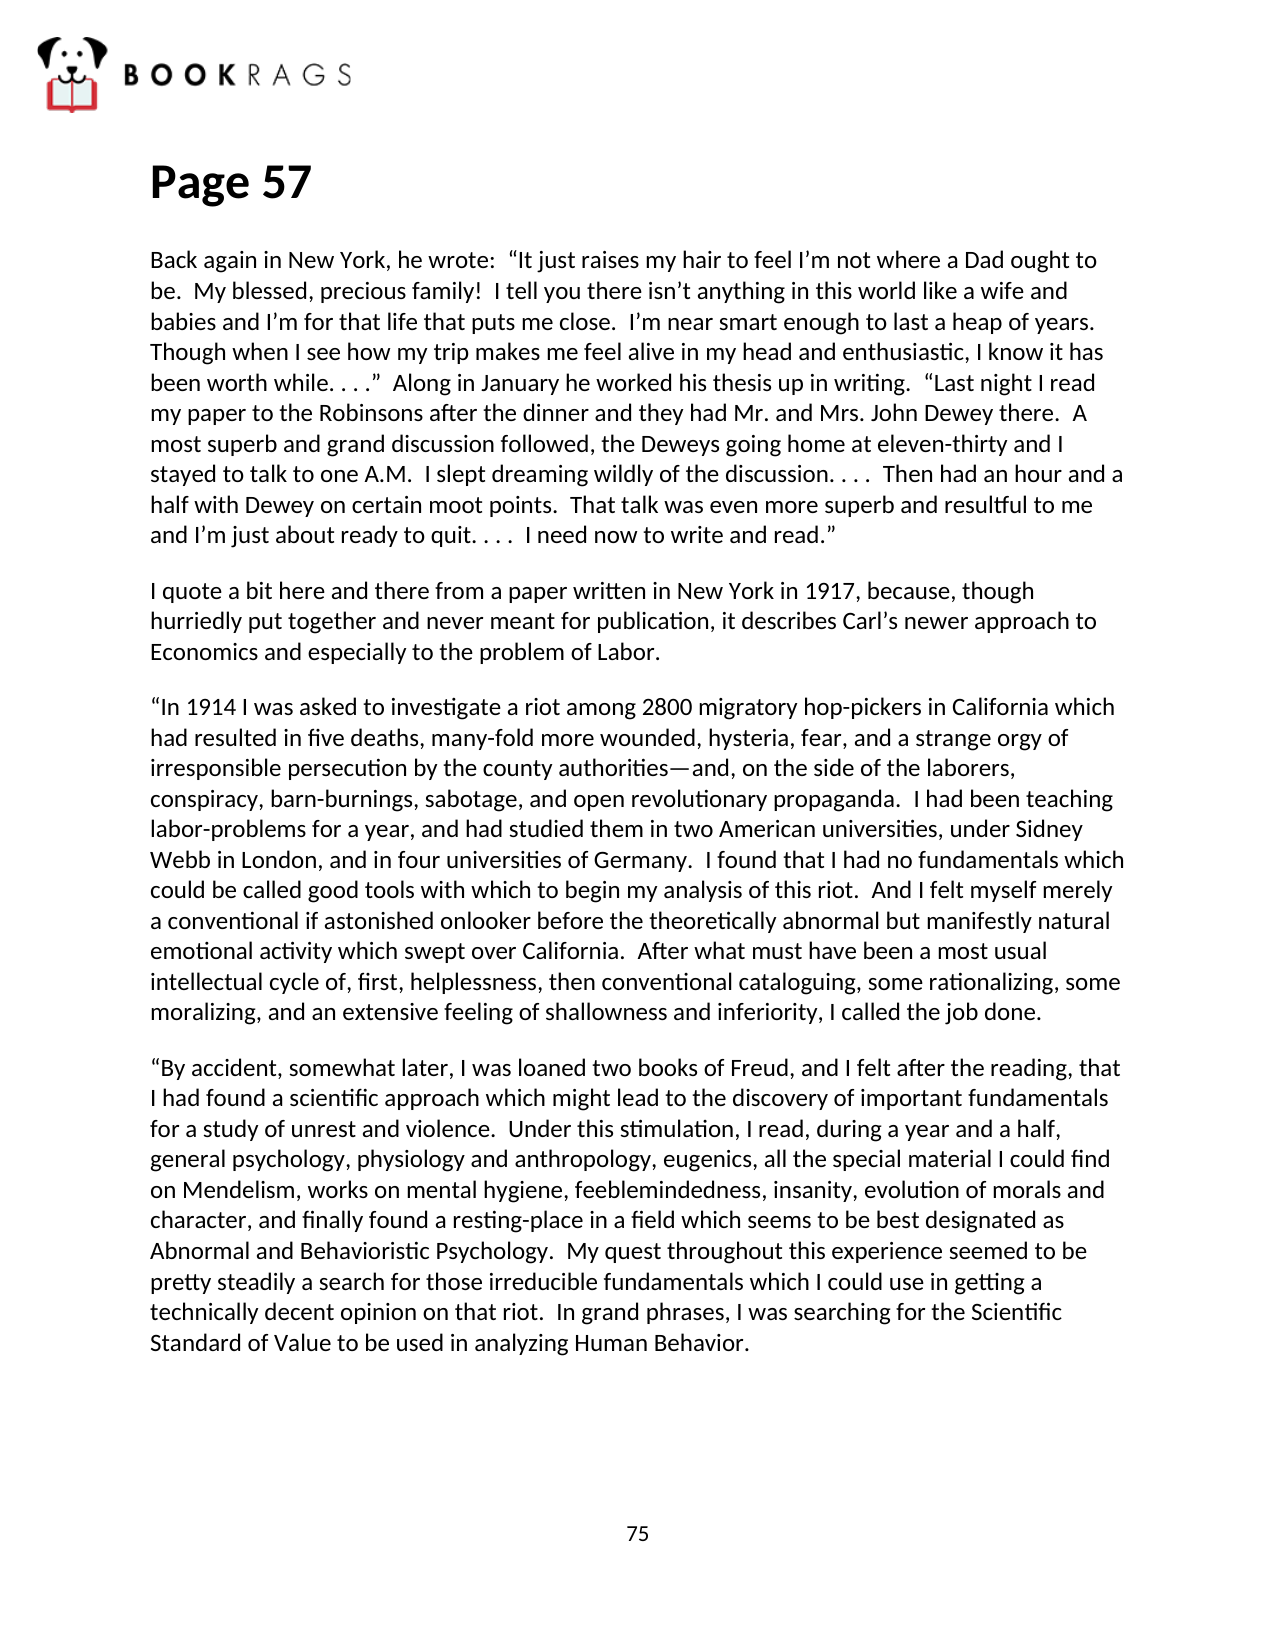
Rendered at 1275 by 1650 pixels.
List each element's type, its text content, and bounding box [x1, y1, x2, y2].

picture [37, 37, 351, 113]
text Back again in New York, he wrote: “It just raises my hair to feel I’m not where a Dad ought to be. My blessed, precious family! I tell you there isn’t anything in this world like a wife and babies and I’m for that life that puts me close. I’m near smart enough to last a heap of years. Though when I see how my trip makes me feel alive in my head and enthusiastic, I know it has been worth while. . . .” Along in January he worked his thesis up in writing. “Last night I read my paper to the Robinsons after the dinner and they had Mr. and Mrs. John Dewey there. A most superb and grand discussion followed, the Deweys going home at eleven-thirty and I stayed to talk to one A.M. I slept dreaming wildly of the discussion. . . . Then had an hour and a half with Dewey on certain moot points. That talk was even more superb and resultful to me and I’m just about ready to quit. . . . I need now to write and read.” [150, 244, 1125, 550]
text “By accident, somewhat later, I was loaned two books of Freud, and I felt after the reading, that I had found a scientific approach which might lead to the discovery of important fundamentals for a study of unrest and violence. Under this stimulation, I read, during a year and a half, general psychology, physiology and anthropology, eugenics, all the special material I could find on Mendelism, works on mental hygiene, feeblemindedness, insanity, evolution of morals and character, and finally found a resting-place in a field which seems to be best designated as Abnormal and Behavioristic Psychology. My quest throughout this experience seemed to be pretty steadily a search for those irreducible fundamentals which I could use in getting a technically decent opinion on that riot. In grand phrases, I was searching for the Scientific Standard of Value to be used in analyzing Human Behavior. [150, 1052, 1125, 1357]
text “In 1914 I was asked to investigate a riot among 2800 migratory hop-pickers in California which had resulted in five deaths, many-fold more wounded, hysteria, fear, and a strange orgy of irresponsible persecution by the county authorities—­and, on the side of the laborers, conspiracy, barn-burnings, sabotage, and open revolutionary propaganda. I had been teaching labor-problems for a year, and had studied them in two American universities, under Sidney Webb in London, and in four universities of Germany. I found that I had no fundamentals which could be called good tools with which to begin my analysis of this riot. And I felt myself merely a conventional if astonished onlooker before the theoretically abnormal but manifestly natural emotional activity which swept over California. After what must have been a most usual intellectual cycle of, first, helplessness, then conventional cataloguing, some rationalizing, some moralizing, and an extensive feeling of shallowness and inferiority, I called the job done. [150, 691, 1125, 1027]
text Page 57 [150, 150, 1125, 211]
text I quote a bit here and there from a paper written in New York in 1917, because, though hurriedly put together and never meant for publication, it describes Carl’s newer approach to Economics and especially to the problem of Labor. [150, 575, 1125, 666]
